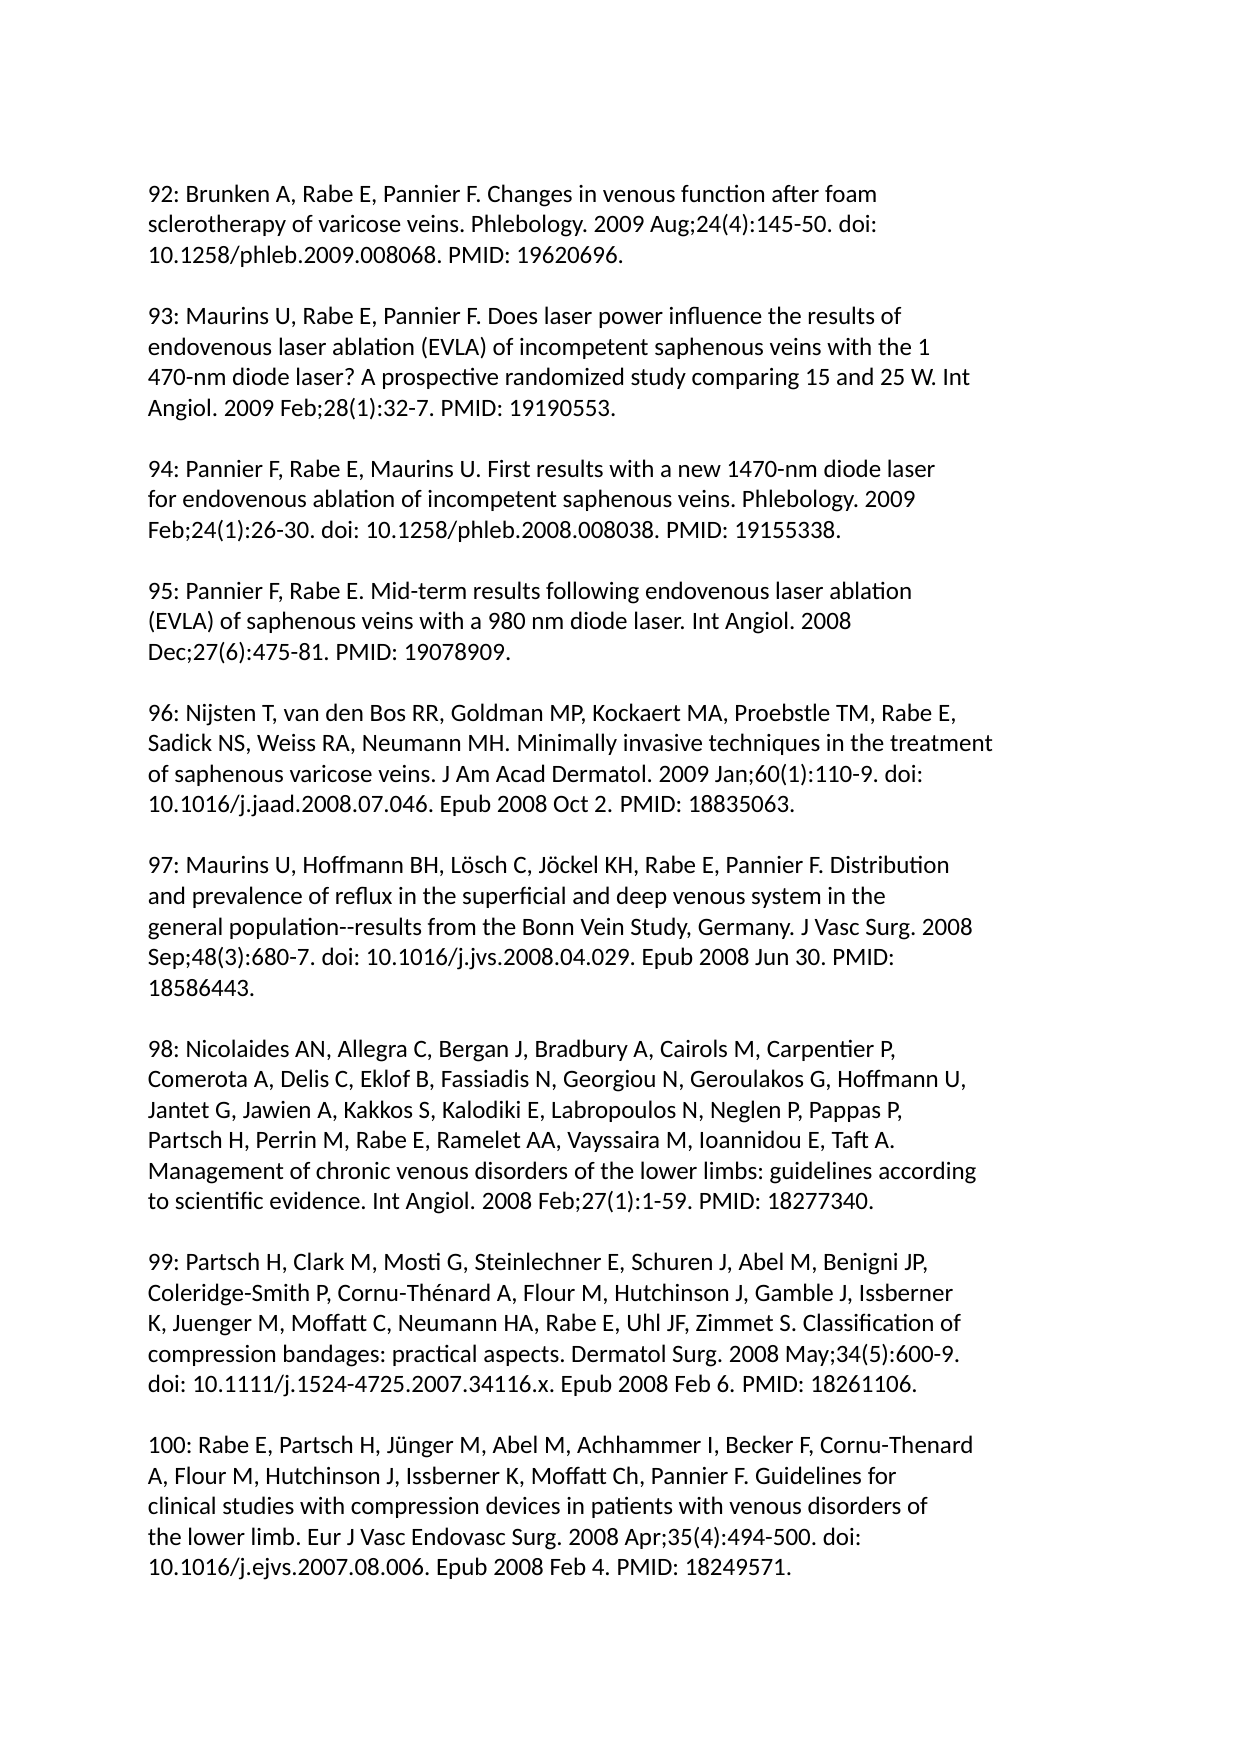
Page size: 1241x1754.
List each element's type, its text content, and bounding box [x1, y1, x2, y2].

text for endovenous ablation of incompetent saphenous veins. Phlebology. 2009 [148, 483, 1093, 514]
text A, Flour M, Hutchinson J, Issberner K, Moffatt Ch, Pannier F. Guidelines for [148, 1460, 1093, 1491]
text 10.1016/j.ejvs.2007.08.006. Epub 2008 Feb 4. PMID: 18249571. [148, 1552, 1093, 1582]
text Sadick NS, Weiss RA, Neumann MH. Minimally invasive techniques in the treatment [148, 727, 1093, 758]
text clinical studies with compression devices in patients with venous disorders of [148, 1491, 1093, 1521]
text 98: Nicolaides AN, Allegra C, Bergan J, Bradbury A, Cairols M, Carpentier P, [148, 1033, 1093, 1063]
text 92: Brunken A, Rabe E, Pannier F. Changes in venous function after foam [148, 178, 1093, 209]
text of saphenous varicose veins. J Am Acad Dermatol. 2009 Jan;60(1):110-9. doi: [148, 758, 1093, 788]
text 100: Rabe E, Partsch H, Jünger M, Abel M, Achhammer I, Becker F, Cornu-Thenard [148, 1429, 1093, 1460]
text K, Juenger M, Moffatt C, Neumann HA, Rabe E, Uhl JF, Zimmet S. Classification of [148, 1307, 1093, 1338]
text Comerota A, Delis C, Eklof B, Fassiadis N, Georgiou N, Geroulakos G, Hoffmann U, [148, 1063, 1093, 1094]
text 10.1258/phleb.2009.008068. PMID: 19620696. [148, 239, 1093, 270]
text 99: Partsch H, Clark M, Mosti G, Steinlechner E, Schuren J, Abel M, Benigni JP, [148, 1246, 1093, 1277]
text 10.1016/j.jaad.2008.07.046. Epub 2008 Oct 2. PMID: 18835063. [148, 788, 1093, 819]
text general population--results from the Bonn Vein Study, Germany. J Vasc Surg. 2008 [148, 911, 1093, 941]
text Feb;24(1):26-30. doi: 10.1258/phleb.2008.008038. PMID: 19155338. [148, 514, 1093, 544]
text Coleridge-Smith P, Cornu-Thénard A, Flour M, Hutchinson J, Gamble J, Issberner [148, 1277, 1093, 1307]
text sclerotherapy of varicose veins. Phlebology. 2009 Aug;24(4):145-50. doi: [148, 209, 1093, 239]
text 470-nm diode laser? A prospective randomized study comparing 15 and 25 W. Int [148, 361, 1093, 392]
text Management of chronic venous disorders of the lower limbs: guidelines according [148, 1155, 1093, 1185]
text compression bandages: practical aspects. Dermatol Surg. 2008 May;34(5):600-9. [148, 1338, 1093, 1368]
text 94: Pannier F, Rabe E, Maurins U. First results with a new 1470-nm diode laser [148, 453, 1093, 483]
text and prevalence of reflux in the superficial and deep venous system in the [148, 880, 1093, 911]
text 95: Pannier F, Rabe E. Mid-term results following endovenous laser ablation [148, 575, 1093, 605]
text doi: 10.1111/j.1524-4725.2007.34116.x. Epub 2008 Feb 6. PMID: 18261106. [148, 1368, 1093, 1399]
text endovenous laser ablation (EVLA) of incompetent saphenous veins with the 1 [148, 331, 1093, 361]
text the lower limb. Eur J Vasc Endovasc Surg. 2008 Apr;35(4):494-500. doi: [148, 1521, 1093, 1552]
text to scientific evidence. Int Angiol. 2008 Feb;27(1):1-59. PMID: 18277340. [148, 1185, 1093, 1216]
text (EVLA) of saphenous veins with a 980 nm diode laser. Int Angiol. 2008 [148, 605, 1093, 636]
text Partsch H, Perrin M, Rabe E, Ramelet AA, Vayssaira M, Ioannidou E, Taft A. [148, 1124, 1093, 1155]
text 18586443. [148, 972, 1093, 1002]
text Dec;27(6):475-81. PMID: 19078909. [148, 636, 1093, 666]
text 93: Maurins U, Rabe E, Pannier F. Does laser power influence the results of [148, 300, 1093, 331]
text Jantet G, Jawien A, Kakkos S, Kalodiki E, Labropoulos N, Neglen P, Pappas P, [148, 1094, 1093, 1124]
text 97: Maurins U, Hoffmann BH, Lösch C, Jöckel KH, Rabe E, Pannier F. Distribution [148, 849, 1093, 880]
text 96: Nijsten T, van den Bos RR, Goldman MP, Kockaert MA, Proebstle TM, Rabe E, [148, 697, 1093, 727]
text Angiol. 2009 Feb;28(1):32-7. PMID: 19190553. [148, 392, 1093, 422]
text Sep;48(3):680-7. doi: 10.1016/j.jvs.2008.04.029. Epub 2008 Jun 30. PMID: [148, 941, 1093, 972]
